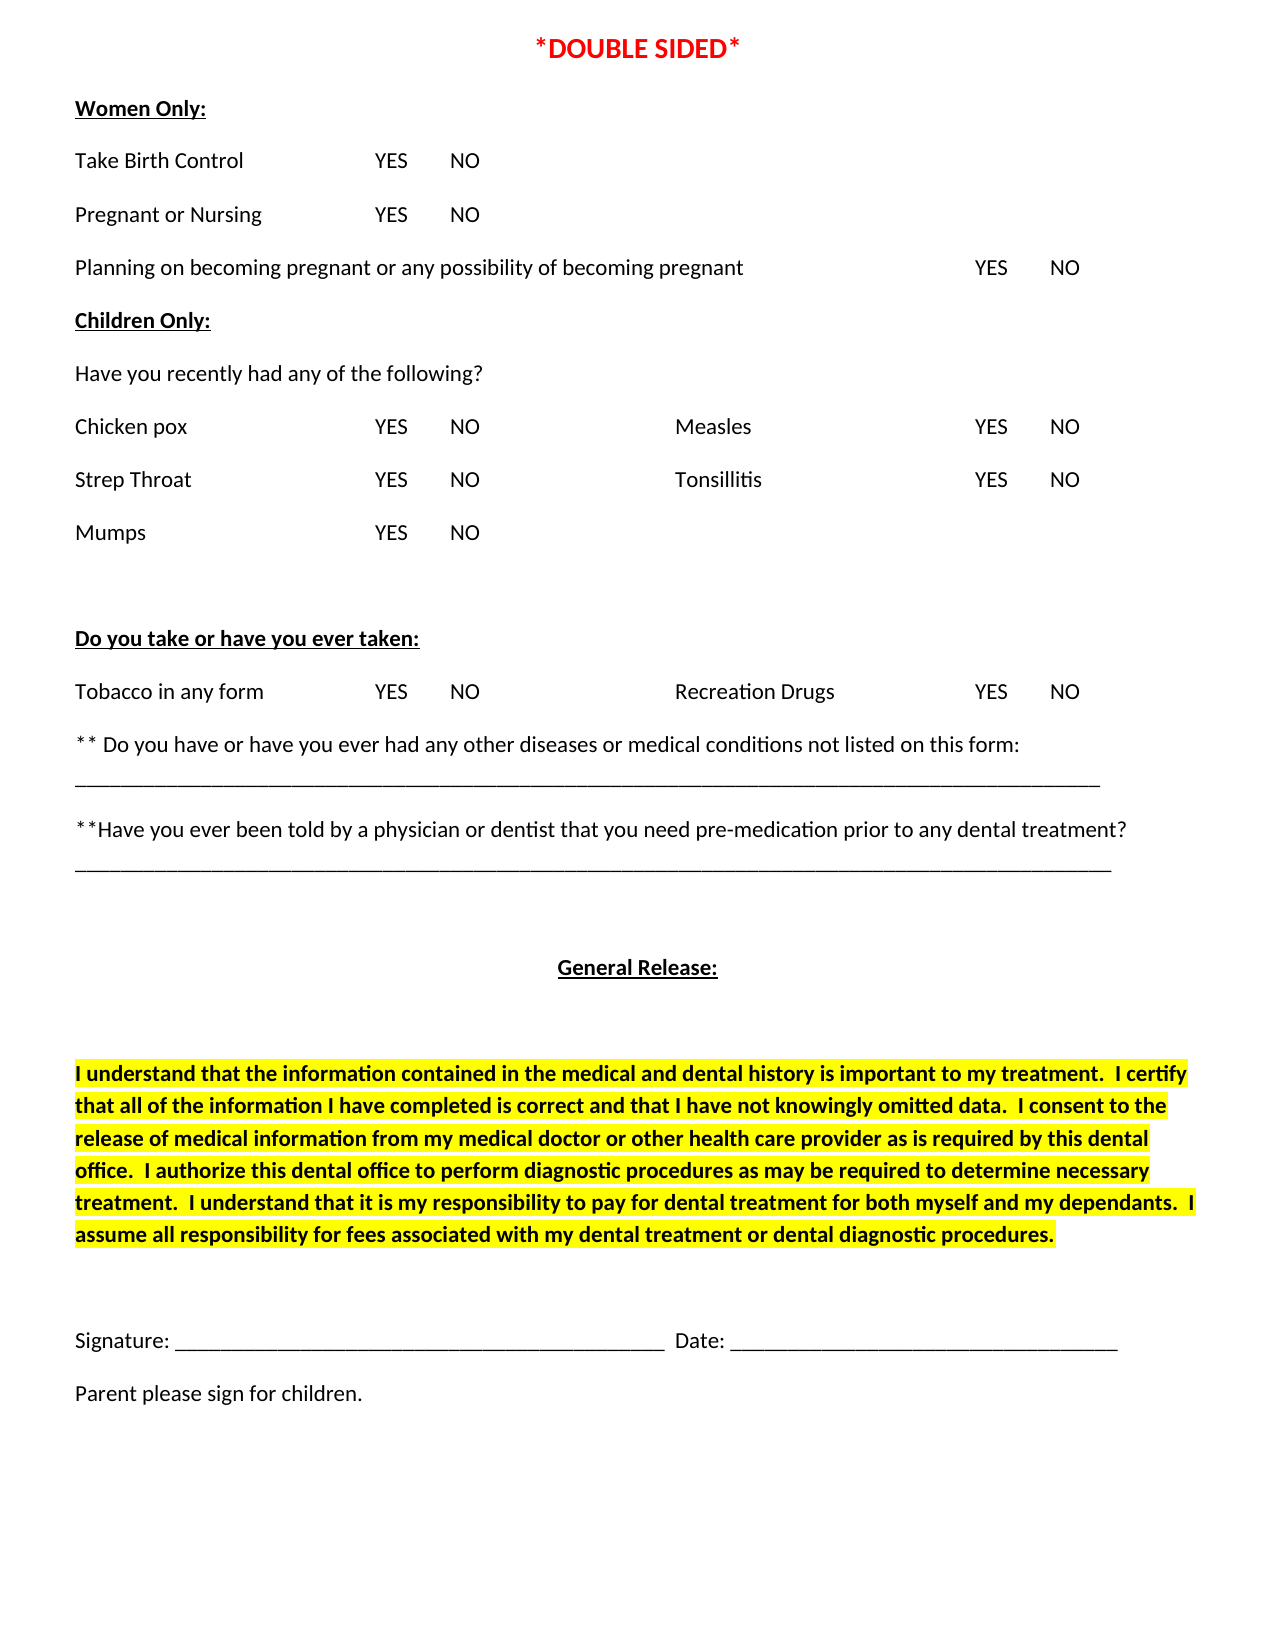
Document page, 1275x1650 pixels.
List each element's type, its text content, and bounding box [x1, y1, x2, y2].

text Pregnant or Nursing YES NO [75, 200, 1200, 228]
text Signature: ___________________________________________ Date: __________________________________ [75, 1326, 1200, 1354]
text ** Do you have or have you ever had any other diseases or medical conditions not listed on this form: __________________________________________________________________________________________ [75, 730, 1200, 790]
text Planning on becoming pregnant or any possibility of becoming pregnant YES NO [75, 253, 1200, 281]
text Children Only: [75, 306, 1200, 334]
text Do you take or have you ever taken: [75, 624, 1200, 652]
text General Release: [75, 953, 1200, 981]
text Strep Throat YES NO Tonsillitis YES NO [75, 465, 1200, 493]
text Chicken pox YES NO Measles YES NO [75, 412, 1200, 440]
text Take Birth Control YES NO [75, 147, 1200, 175]
text I understand that the information contained in the medical and dental history is important to my treatment. I certify that all of the information I have completed is correct and that I have not knowingly omitted data. I consent to the release of medical information from my medical doctor or other health care provider as is required by this dental office. I authorize this dental office to perform diagnostic procedures as may be required to determine necessary treatment. I understand that it is my responsibility to pay for dental treatment for both myself and my dependants. I assume all responsibility for fees associated with my dental treatment or dental diagnostic procedures. [75, 1059, 1200, 1248]
text Women Only: [75, 94, 1200, 122]
text Mumps YES NO [75, 518, 1200, 546]
text **Have you ever been told by a physician or dentist that you need pre-medication prior to any dental treatment? ___________________________________________________________________________________________ [75, 815, 1200, 875]
text Parent please sign for children. [75, 1379, 1200, 1407]
text Have you recently had any of the following? [75, 359, 1200, 387]
text Tobacco in any form YES NO Recreation Drugs YES NO [75, 677, 1200, 705]
